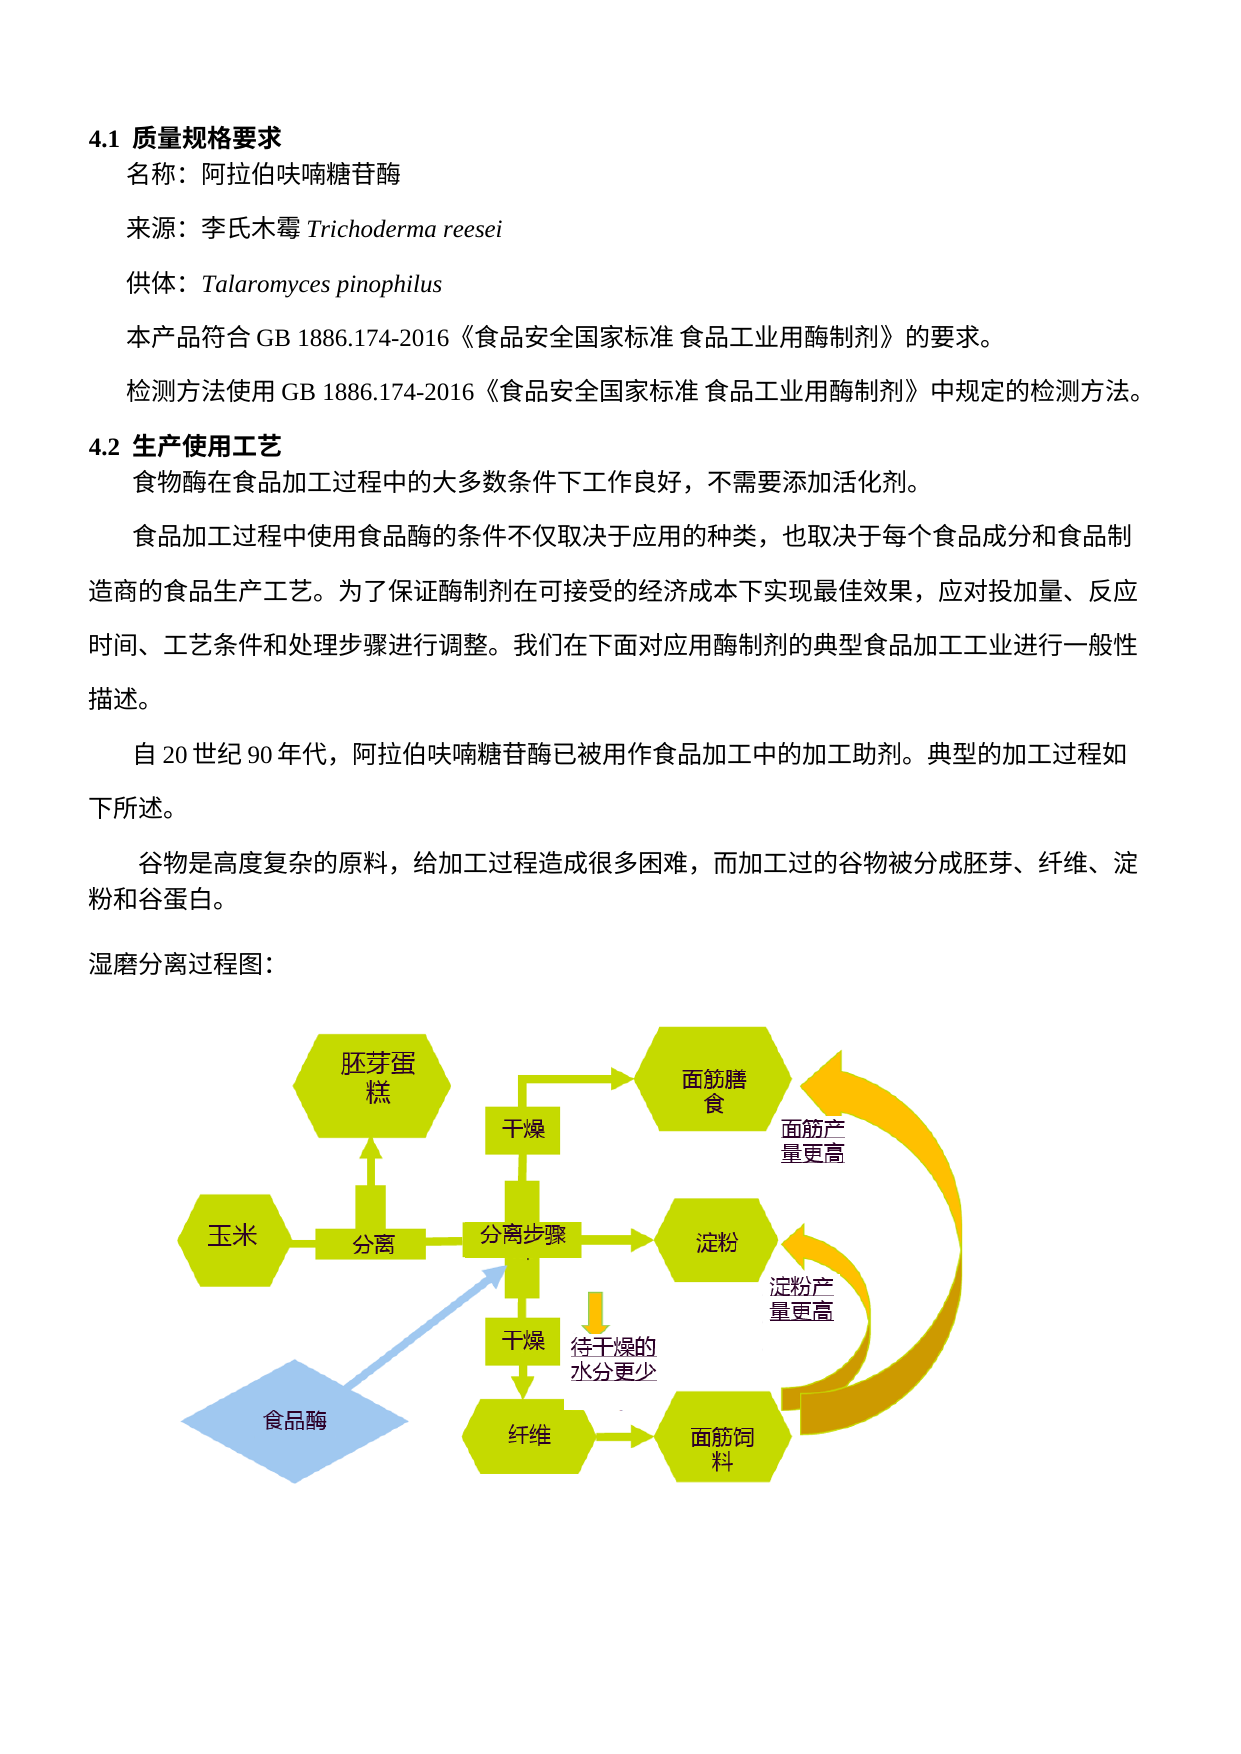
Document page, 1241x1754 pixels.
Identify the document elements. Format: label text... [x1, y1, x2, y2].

subtitle 4.2 生产使用工艺 [89, 426, 1152, 462]
subtitle 4.1 质量规格要求 [89, 118, 1152, 154]
text 食物酶在食品加工过程中的大多数条件下工作良好，不需要添加活化剂。 [89, 462, 1152, 499]
text 湿磨分离过程图： [89, 944, 1152, 981]
text 检测方法使用GB 1886.174-2016《食品安全国家标准 食品工业用酶制剂》中规定的检测方法。 [89, 372, 1152, 408]
text 供体：Talaromyces pinophilus [89, 263, 1152, 299]
text 本产品符合GB 1886.174-2016《食品安全国家标准 食品工业用酶制剂》的要求。 [89, 317, 1152, 354]
text 来源：李氏木霉Trichoderma reesei [89, 209, 1152, 245]
text 名称：阿拉伯呋喃糖苷酶 [89, 154, 1152, 191]
text 自20世纪90年代，阿拉伯呋喃糖苷酶已被用作食品加工中的加工助剂。典型的加工过程如下所述。 [89, 734, 1152, 825]
text 食品加工过程中使用食品酶的条件不仅取决于应用的种类，也取决于每个食品成分和食品制造商的食品生产工艺。为了保证酶制剂在可接受的经济成本下实现最佳效果，应对投加量、反应时间、工艺条件和处理步骤进行调整。我们在下面对应用酶制剂的典型食品加工工业进行一般性描述。 [89, 517, 1152, 716]
picture [88, 980, 1039, 1520]
text 谷物是高度复杂的原料，给加工过程造成很多困难，而加工过的谷物被分成胚芽、纤维、淀粉和谷蛋白。 [89, 843, 1152, 916]
